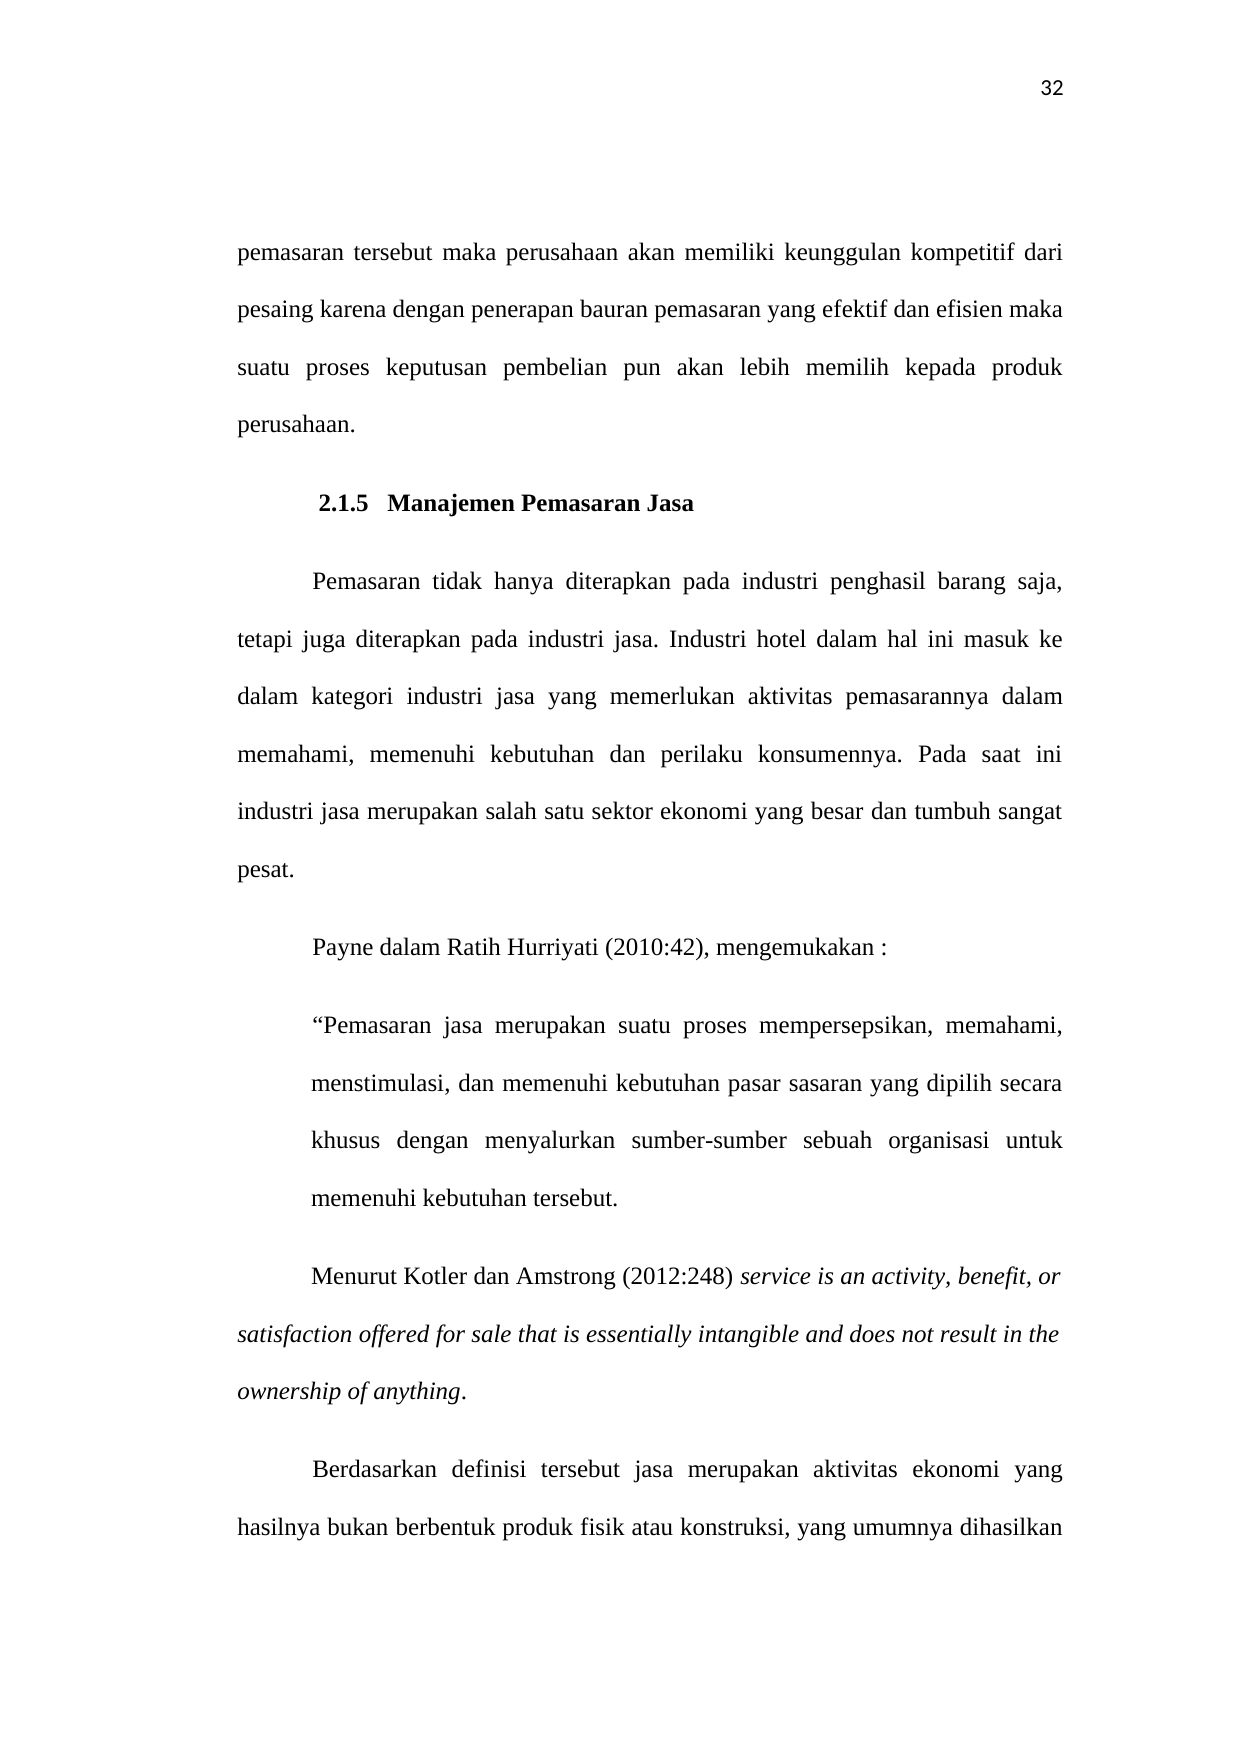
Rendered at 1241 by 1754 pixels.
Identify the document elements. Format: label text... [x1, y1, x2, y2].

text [237, 1454, 1063, 1541]
list 2.1.5 Manajemen Pemasaran Jasa [318, 488, 1063, 517]
text Pemasaran tidak hanya diterapkan pada industri penghasil barang saja, tetapi juga diterapkan pada industri jasa. Industri hotel dalam hal ini masuk ke dalam kategori industri jasa yang memerlukan aktivitas pemasarannya dalam memahami, memenuhi kebutuhan dan perilaku konsumennya. Pada saat ini industri jasa merupakan salah satu sektor ekonomi yang besar dan tumbuh sangat pesat. [237, 566, 1063, 882]
text “Pemasaran jasa merupakan suatu proses mempersepsikan, memahami, menstimulasi, dan memenuhi kebutuhan pasar sasaran yang dipilih secara khusus dengan menyalurkan sumber-sumber sebuah organisasi untuk memenuhi kebutuhan tersebut. [311, 1010, 1063, 1212]
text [237, 237, 1063, 438]
text Payne dalam Ratih Hurriyati (2010:42), mengemukakan : [237, 932, 1063, 961]
text Menurut Kotler dan Amstrong (2012:248) service is an activity, benefit, or satisfaction offered for sale that is essentially intangible and does not result in the ownership of anything. [237, 1261, 1063, 1405]
